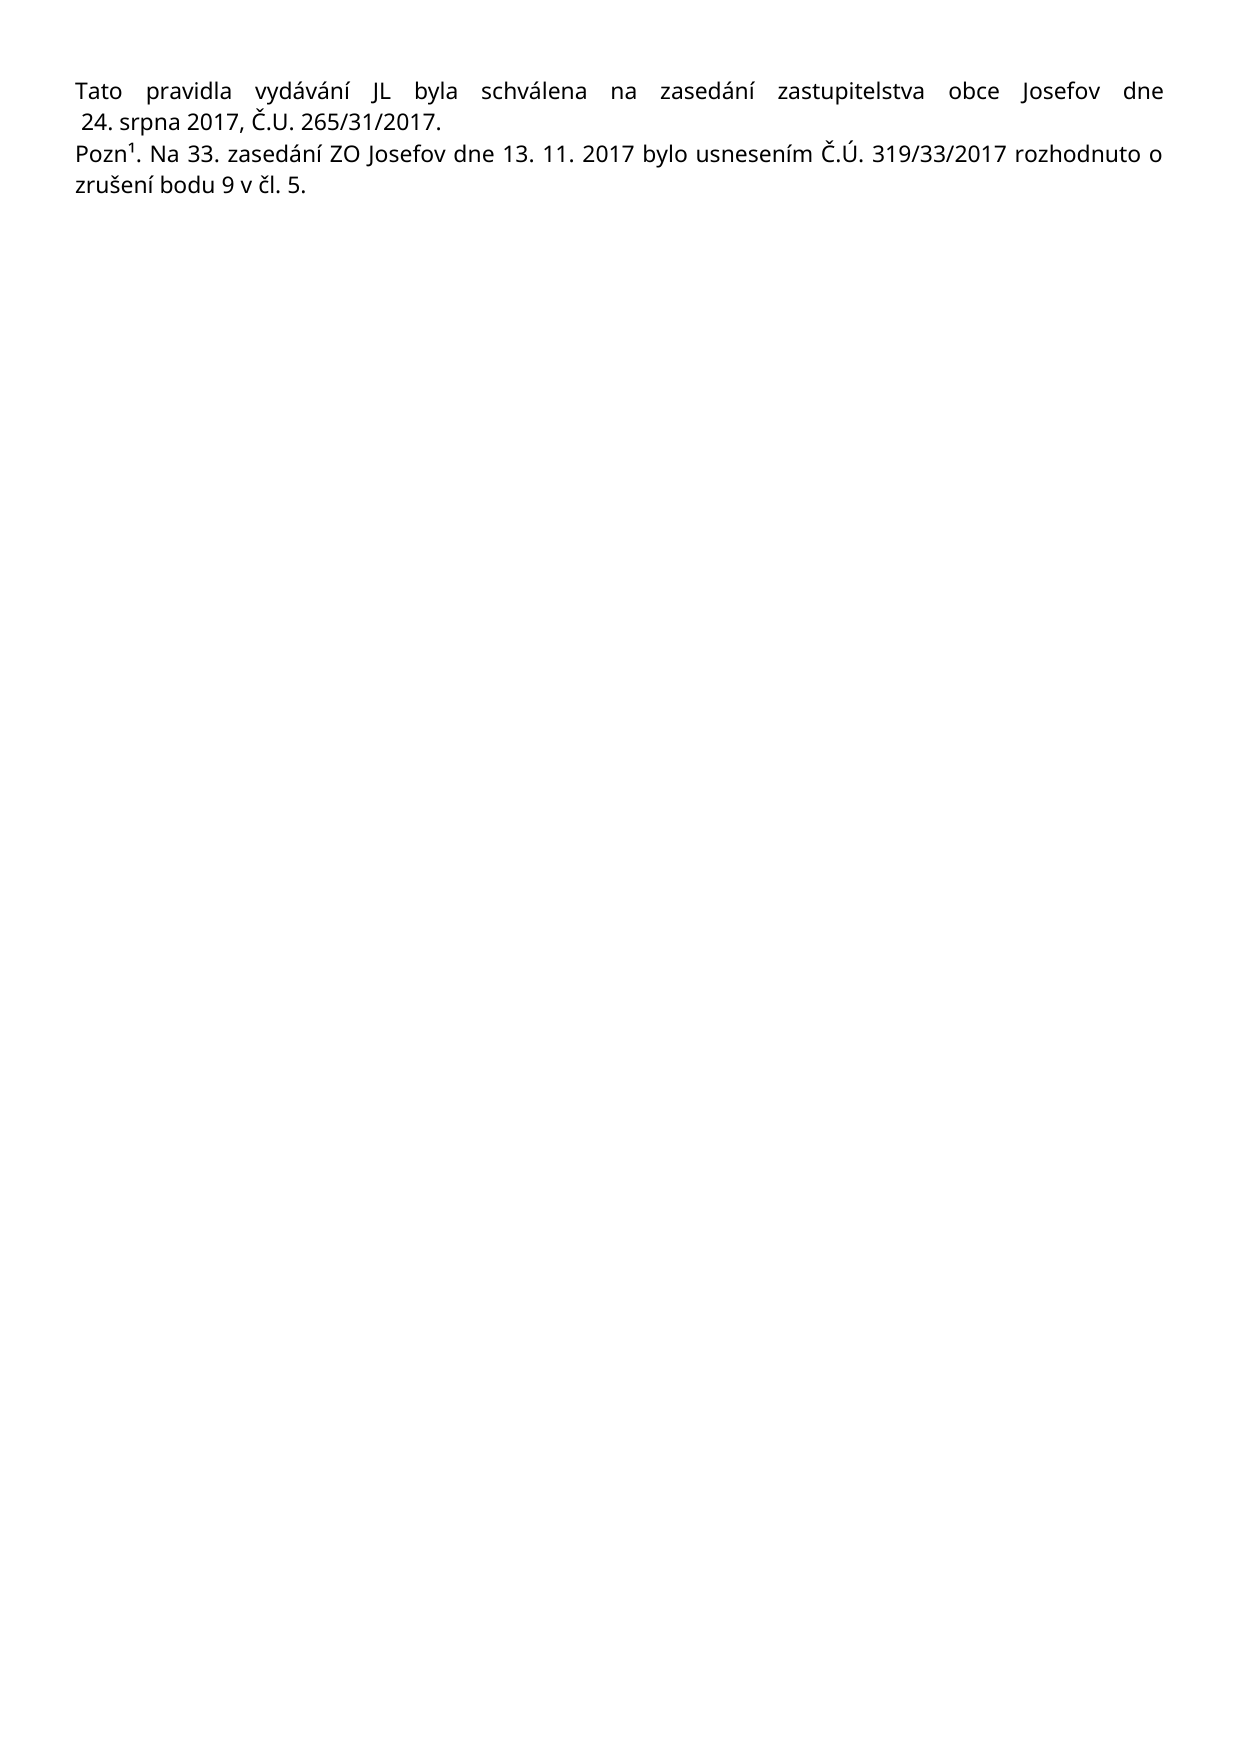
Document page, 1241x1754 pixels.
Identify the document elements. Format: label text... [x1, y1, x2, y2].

text Pozn¹. Na 33. zasedání ZO Josefov dne 13. 11. 2017 bylo usnesením Č.Ú. 319/33/2017 rozhodnuto o zrušení bodu 9 v čl. 5. [75, 137, 1165, 200]
text Tato pravidla vydávání JL byla schválena na zasedání zastupitelstva obce Josefov dne 24. srpna 2017, Č.U. 265/31/2017. [75, 75, 1165, 137]
